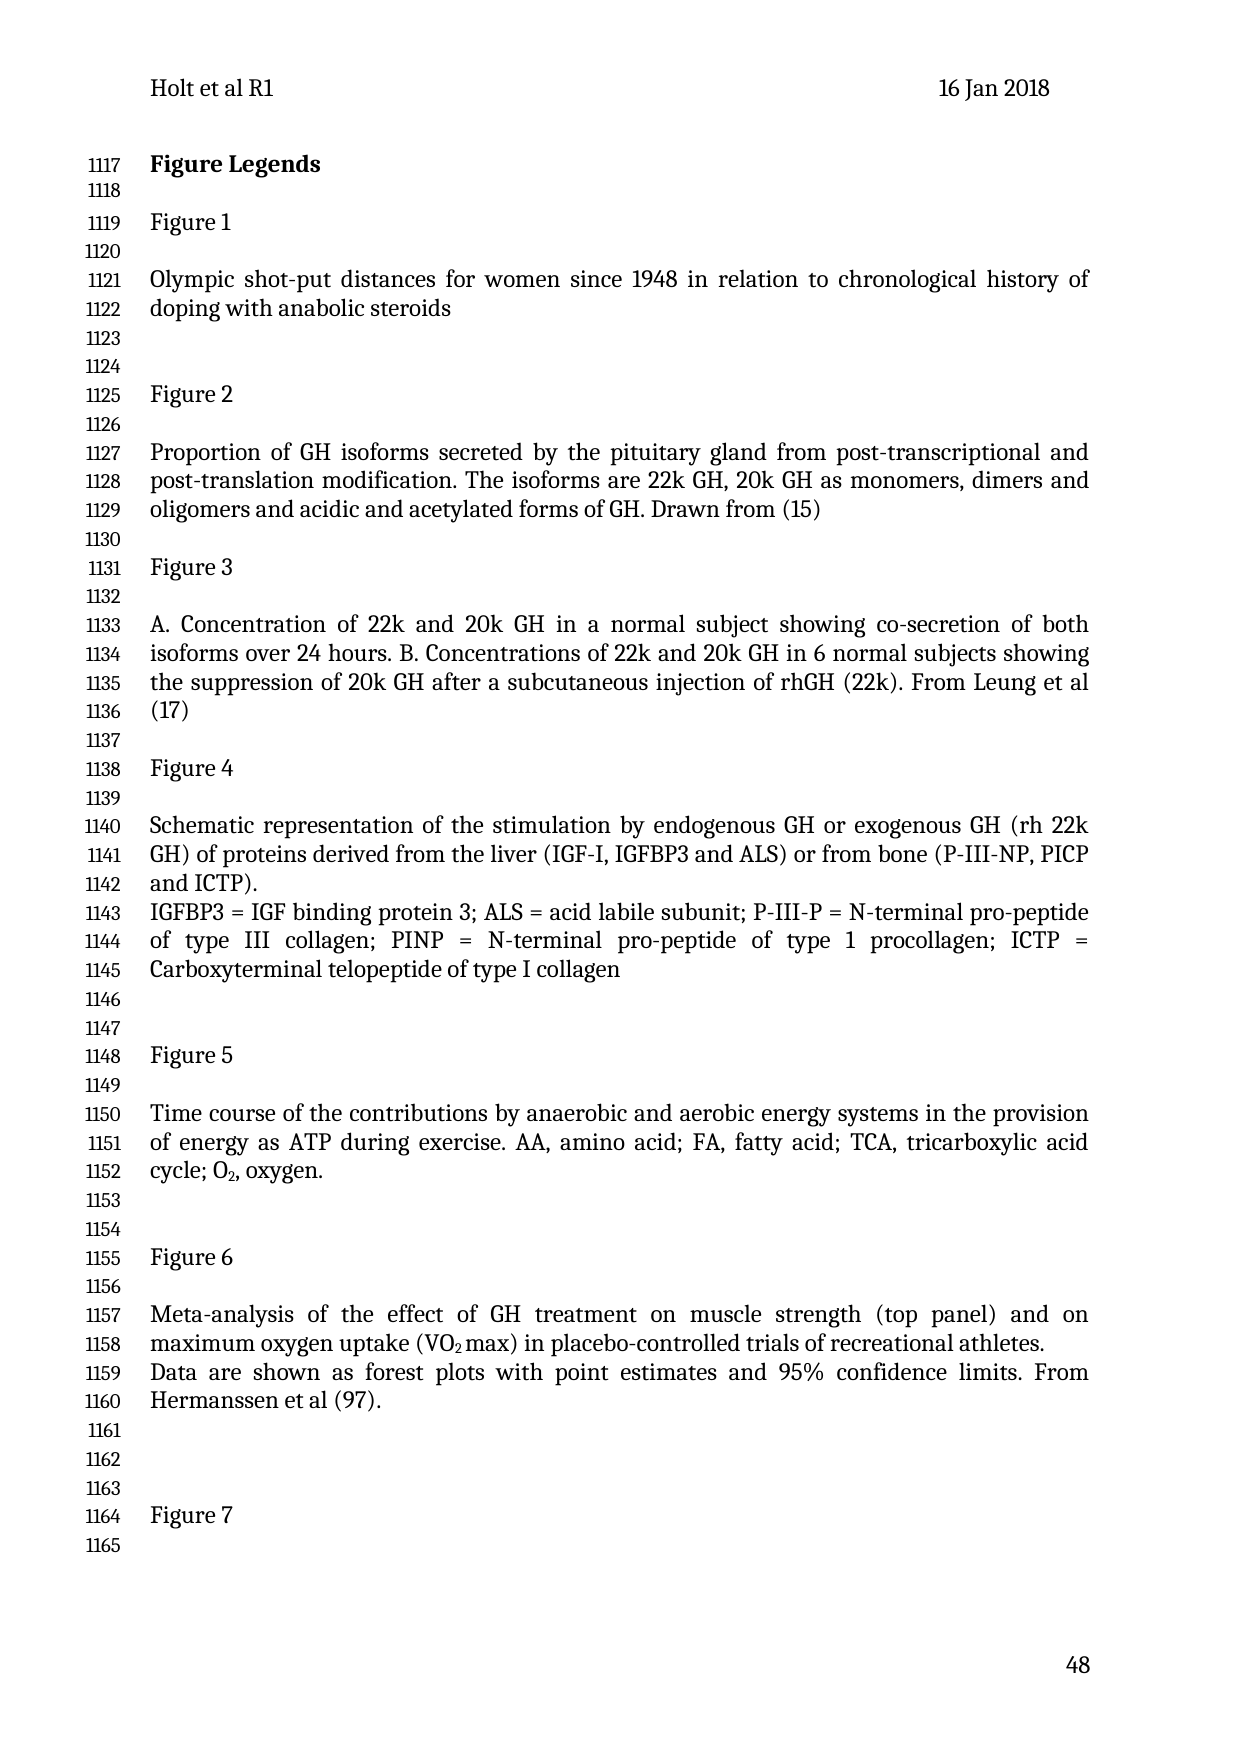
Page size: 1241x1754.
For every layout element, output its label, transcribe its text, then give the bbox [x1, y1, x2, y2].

text Figure 7 [150, 1501, 1090, 1530]
text Figure 5 [150, 1041, 1090, 1070]
text Proportion of GH isoforms secreted by the pituitary gland from post-transcriptional and post-translation modification. The isoforms are 22k GH, 20k GH as monomers, dimers and oligomers and acidic and acetylated forms of GH. Drawn from (15) [150, 437, 1090, 524]
text Figure 6 [150, 1242, 1090, 1271]
text Figure 1 [150, 207, 1090, 236]
text Olympic shot-put distances for women since 1948 in relation to chronological history of doping with anabolic steroids [150, 265, 1090, 322]
text Figure 2 [150, 380, 1090, 409]
text IGFBP3 = IGF binding protein 3; ALS = acid labile subunit; P-III-P = N-terminal pro-peptide of type III collagen; PINP = N-terminal pro-peptide of type 1 procollagen; ICTP = Carboxyterminal telopeptide of type I collagen [150, 897, 1090, 984]
text Data are shown as forest plots with point estimates and 95% confidence limits. From Hermanssen et al (97). [150, 1357, 1090, 1415]
text Figure Legends [150, 150, 1090, 179]
text Meta-analysis of the effect of GH treatment on muscle strength (top panel) and on maximum oxygen uptake (VO2 max) in placebo-controlled trials of recreational athletes. [150, 1300, 1090, 1357]
text Schematic representation of the stimulation by endogenous GH or exogenous GH (rh 22k GH) of proteins derived from the liver (IGF-I, IGFBP3 and ALS) or from bone (P-III-NP, PICP and ICTP). [150, 811, 1090, 897]
text Figure 3 [150, 552, 1090, 581]
text A. Concentration of 22k and 20k GH in a normal subject showing co-secretion of both isoforms over 24 hours. B. Concentrations of 22k and 20k GH in 6 normal subjects showing the suppression of 20k GH after a subcutaneous injection of rhGH (22k). From Leung et al (17) [150, 610, 1090, 725]
text Figure 4 [150, 754, 1090, 782]
text Time course of the contributions by anaerobic and aerobic energy systems in the provision of energy as ATP during exercise. AA, amino acid; FA, fatty acid; TCA, tricarboxylic acid cycle; O2, oxygen. [150, 1099, 1090, 1185]
